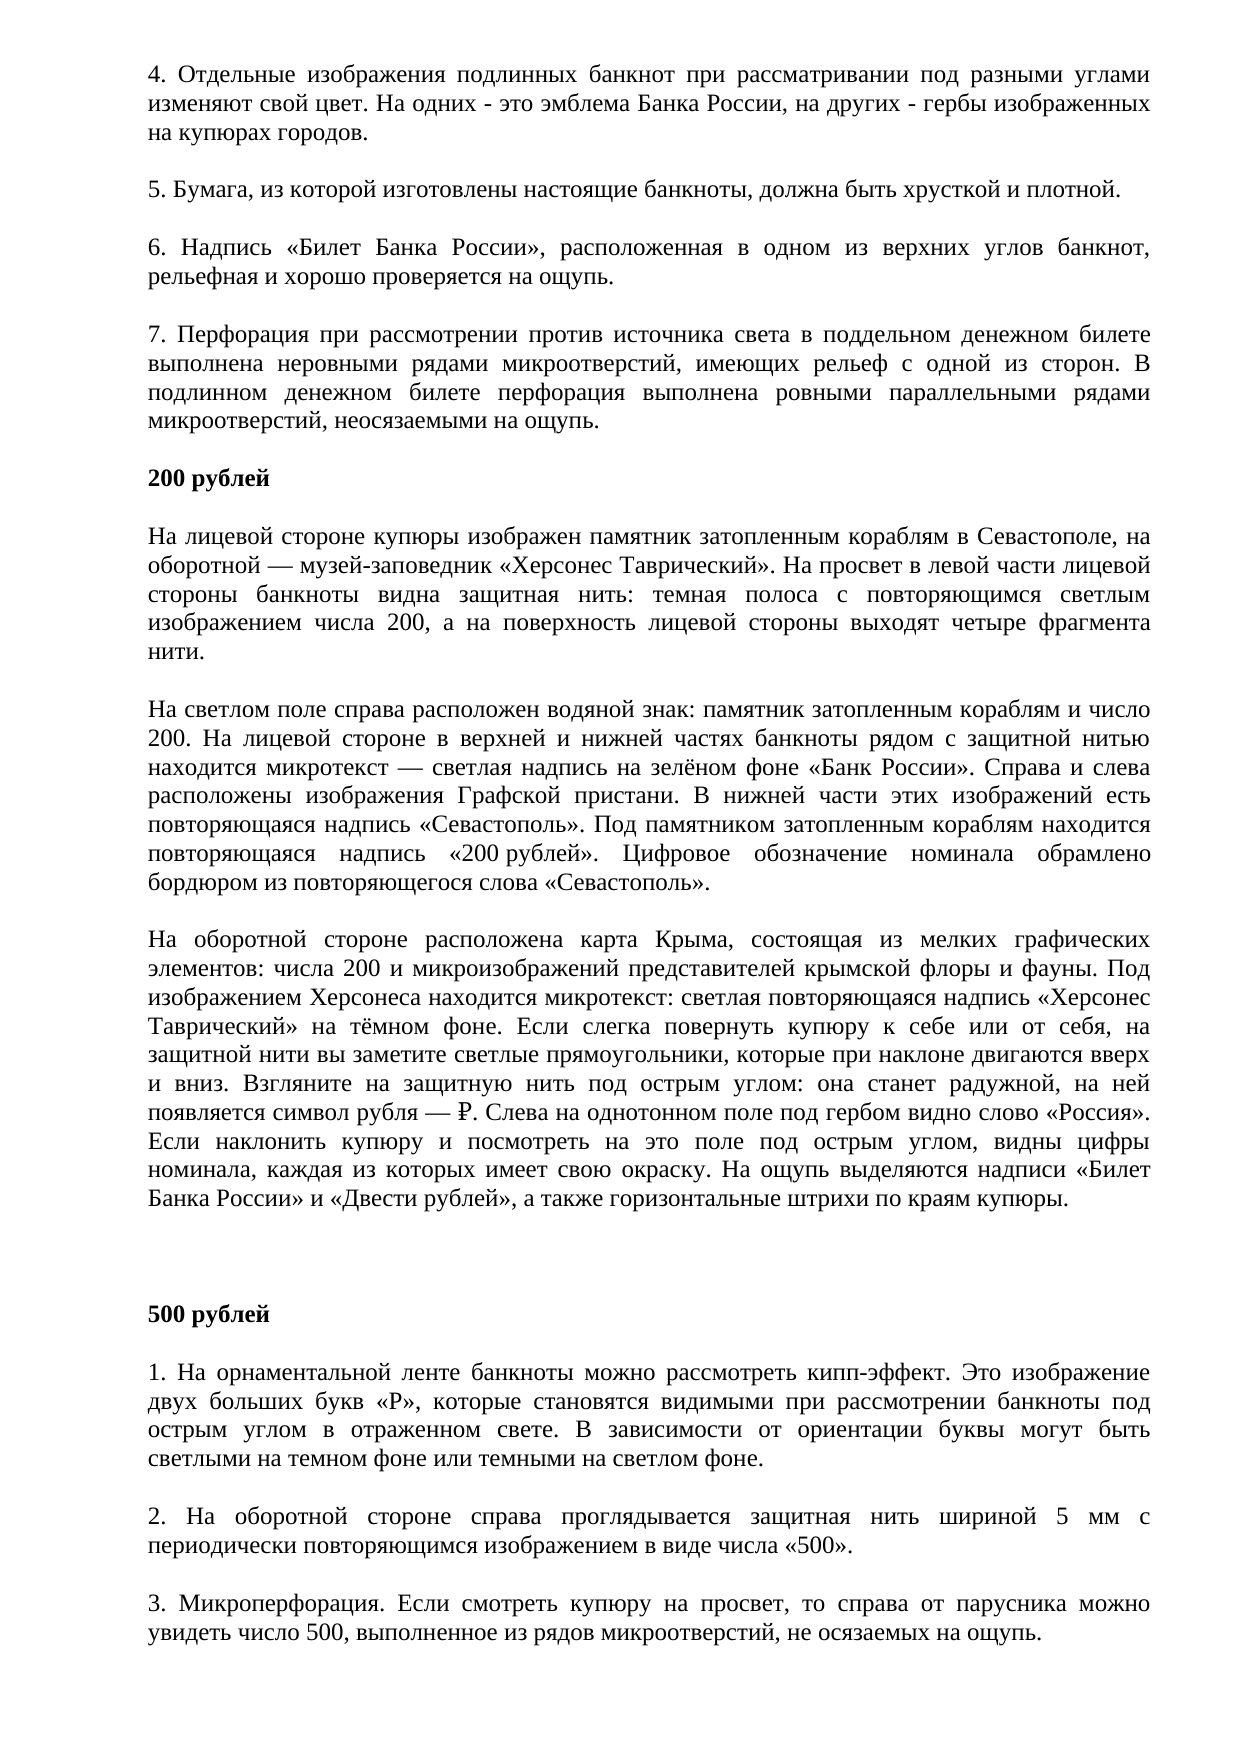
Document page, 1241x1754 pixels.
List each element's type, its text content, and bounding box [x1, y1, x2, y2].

text На оборотной стороне расположена карта Крыма, состоящая из мелких графических элементов: числа 200 и микроизображений представителей крымской флоры и фауны. Под изображением Херсонеса находится микротекст: светлая повторяющаяся надпись «Херсонес Таврический» на тёмном фоне. Если слегка повернуть купюру к себе или от себя, на защитной нити вы заметите светлые прямоугольники, которые при наклоне двигаются вверх и вниз. Взгляните на защитную нить под острым углом: она станет радужной, на ней появляется символ рубля — ₽. Слева на однотонном поле под гербом видно слово «Россия». Если наклонить купюру и посмотреть на это поле под острым углом, видны цифры номинала, каждая из которых имеет свою окраску. На ощупь выделяются надписи «Билет Банка России» и «Двести рублей», а также горизонтальные штрихи по краям купюры. [148, 924, 1152, 1212]
text 2. На оборотной стороне справа проглядывается защитная нить шириной 5 мм с периодически повторяющимся изображением в виде числа «500». [148, 1501, 1152, 1559]
text 3. Микроперфорация. Если смотреть купюру на просвет, то справа от парусника можно увидеть число 500, выполненное из рядов микроотверстий, не осязаемых на ощупь. [148, 1588, 1152, 1645]
text 1. На орнаментальной ленте банкноты можно рассмотреть кипп-эффект. Это изображение двух больших букв «Р», которые становятся видимыми при рассмотрении банкноты под острым углом в отраженном свете. В зависимости от ориентации буквы могут быть светлыми на темном фоне или темными на светлом фоне. [148, 1357, 1152, 1472]
text 200 рублей [148, 463, 1152, 492]
text На лицевой стороне купюры изображен памятник затопленным кораблям в Севастополе, на оборотной — музей-заповедник «Херсонес Таврический». На просвет в левой части лицевой стороны банкноты видна защитная нить: темная полоса с повторяющимся светлым изображением числа 200, а на поверхность лицевой стороны выходят четыре фрагмента нити. [148, 521, 1152, 665]
text 6. Надпись «Билет Банка России», расположенная в одном из верхних углов банкнот, рельефная и хорошо проверяется на ощупь. [148, 232, 1152, 290]
text 500 рублей [148, 1299, 1152, 1328]
text 4. Отдельные изображения подлинных банкнот при рассматривании под разными углами изменяют свой цвет. На одних - это эмблема Банка России, на других - гербы изображенных на купюрах городов. [148, 59, 1152, 145]
text 7. Перфорация при рассмотрении против источника света в поддельном денежном билете выполнена неровными рядами микроотверстий, имеющих рельеф с одной из сторон. В подлинном денежном билете перфорация выполнена ровными параллельными рядами микроотверстий, неосязаемыми на ощупь. [148, 319, 1152, 434]
text 5. Бумага, из которой изготовлены настоящие банкноты, должна быть хрусткой и плотной. [148, 174, 1152, 203]
text На светлом поле справа расположен водяной знак: памятник затопленным кораблям и число 200. На лицевой стороне в верхней и нижней частях банкноты рядом с защитной нитью находится микротекст — светлая надпись на зелёном фоне «Банк России». Справа и слева расположены изображения Графской пристани. В нижней части этих изображений есть повторяющаяся надпись «Севастополь». Под памятником затопленным кораблям находится повторяющаяся надпись «200 рублей». Цифровое обозначение номинала обрамлено бордюром из повторяющегося слова «Севастополь». [148, 694, 1152, 895]
